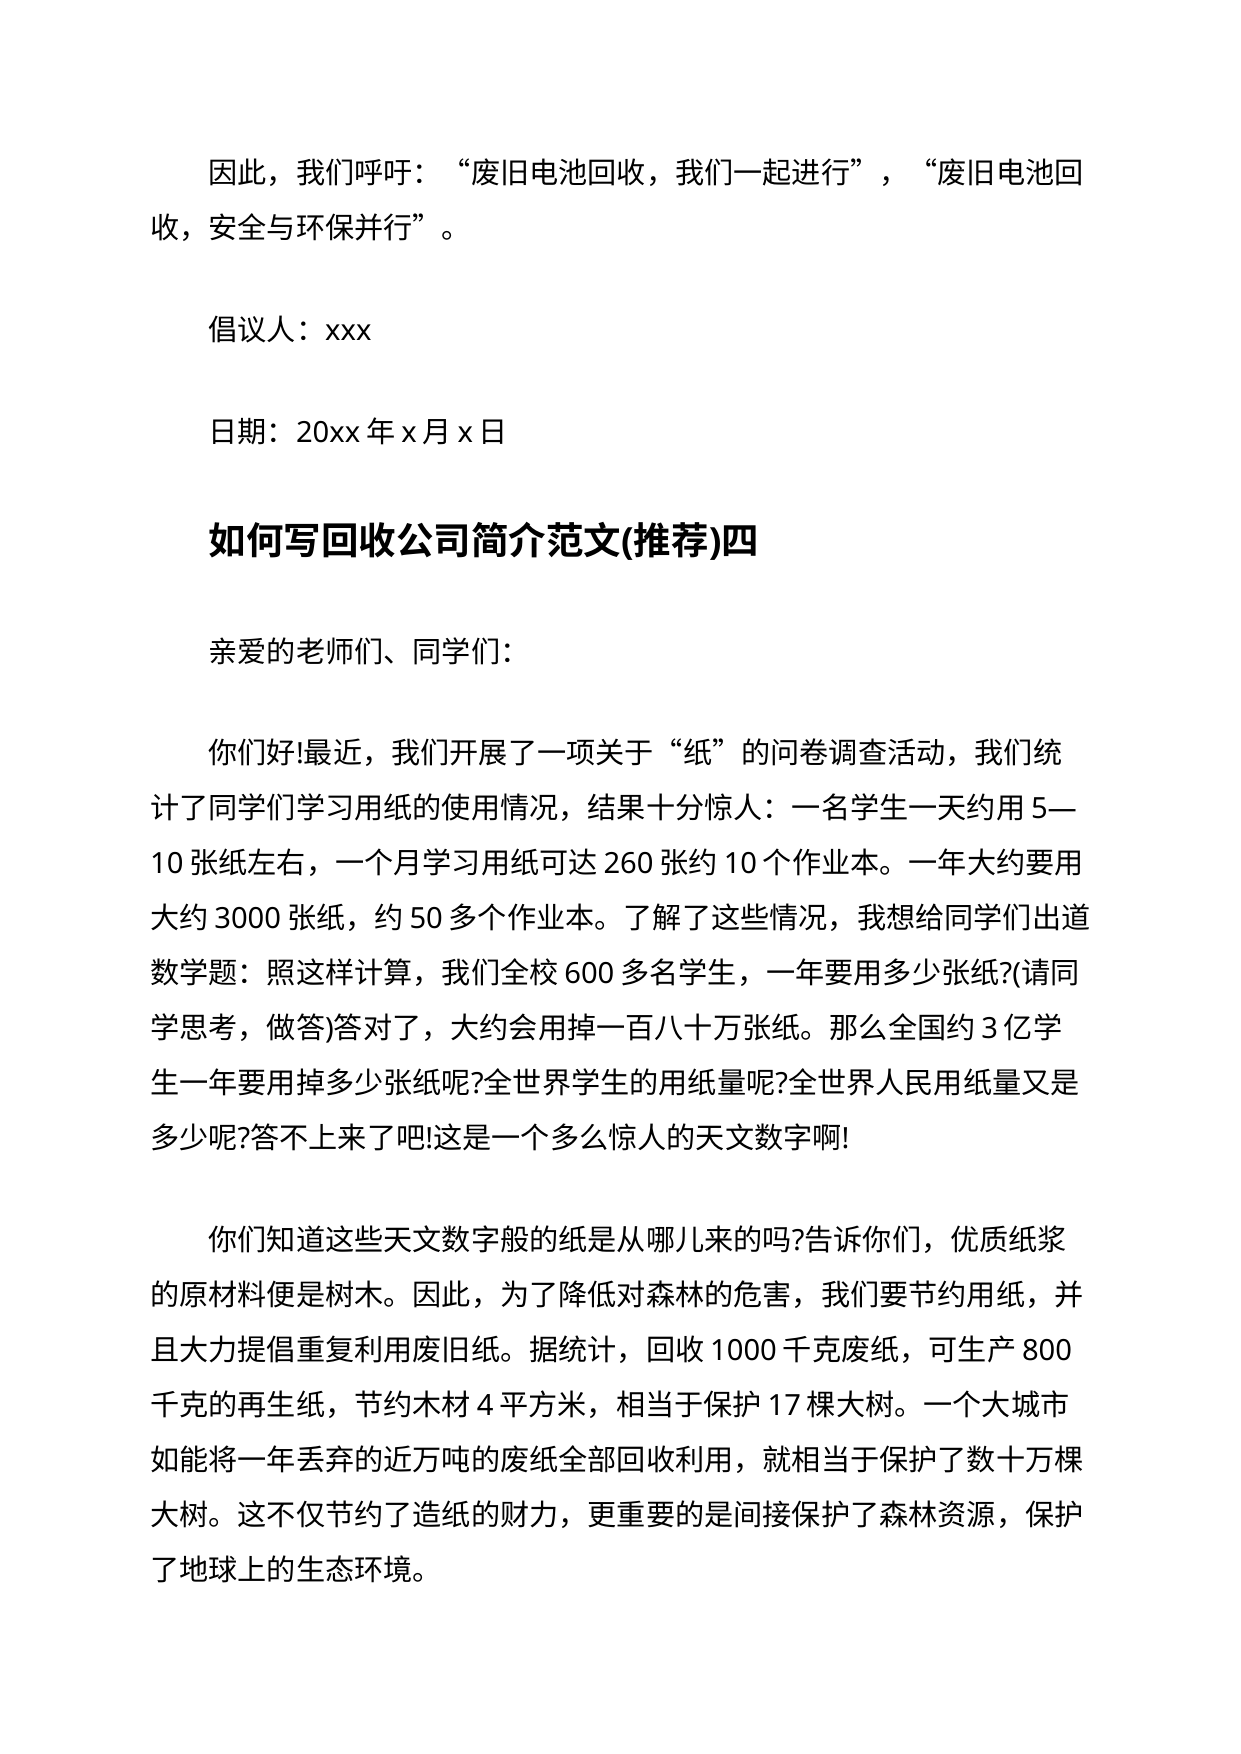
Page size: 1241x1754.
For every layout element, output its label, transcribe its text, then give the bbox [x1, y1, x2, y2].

text 因此，我们呼吁：“废旧电池回收，我们一起进行”，“废旧电池回收，安全与环保并行”。 [150, 150, 1090, 247]
text 如何写回收公司简介范文(推荐)四 [150, 511, 1090, 565]
text 倡议人：xxx [150, 307, 1090, 349]
text 你们知道这些天文数字般的纸是从哪儿来的吗?告诉你们，优质纸浆的原材料便是树木。因此，为了降低对森林的危害，我们要节约用纸，并且大力提倡重复利用废旧纸。据统计，回收1000千克废纸，可生产800千克的再生纸，节约木材4平方米，相当于保护17棵大树。一个大城市如能将一年丢弃的近万吨的废纸全部回收利用，就相当于保护了数十万棵大树。这不仅节约了造纸的财力，更重要的是间接保护了森林资源，保护了地球上的生态环境。 [150, 1217, 1090, 1589]
text 亲爱的老师们、同学们： [150, 628, 1090, 671]
text 日期：20xx年x月x日 [150, 409, 1090, 451]
text 你们好!最近，我们开展了一项关于“纸”的问卷调查活动，我们统计了同学们学习用纸的使用情况，结果十分惊人：一名学生一天约用5—10张纸左右，一个月学习用纸可达260张约10个作业本。一年大约要用大约3000张纸，约50多个作业本。了解了这些情况，我想给同学们出道数学题：照这样计算，我们全校600多名学生，一年要用多少张纸?(请同学思考，做答)答对了，大约会用掉一百八十万张纸。那么全国约3亿学生一年要用掉多少张纸呢?全世界学生的用纸量呢?全世界人民用纸量又是多少呢?答不上来了吧!这是一个多么惊人的天文数字啊! [150, 730, 1090, 1157]
